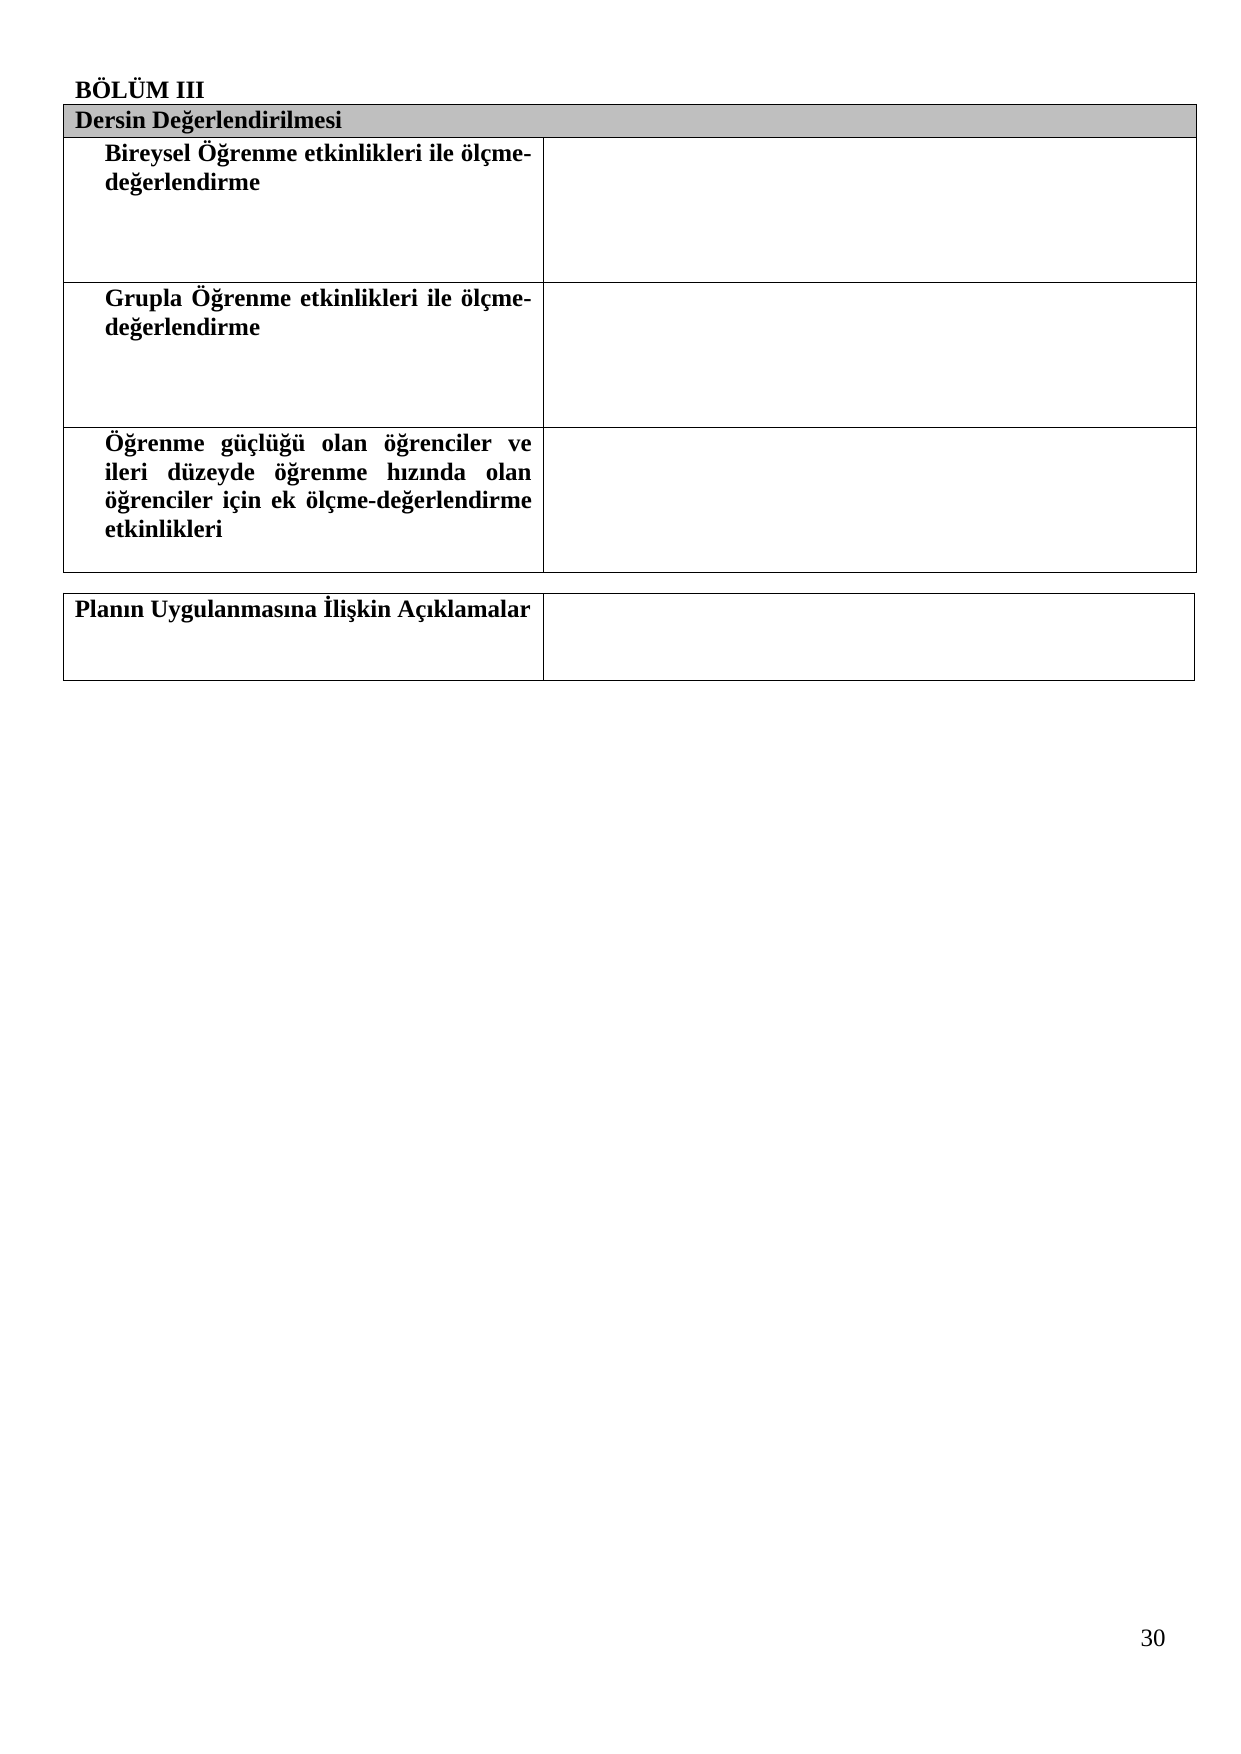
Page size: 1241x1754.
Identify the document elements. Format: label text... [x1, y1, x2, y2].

table_cell [544, 428, 1196, 572]
table_header Dersin Değerlendirilmesi [64, 105, 1196, 137]
table_header [544, 594, 1194, 680]
text BÖLÜM III [75, 75, 1165, 104]
table_cell Grupla Öğrenme etkinlikleri ile ölçme-değerlendirme [64, 283, 543, 427]
table_header Planın Uygulanmasına İlişkin Açıklamalar [64, 594, 543, 680]
table_cell Bireysel Öğrenme etkinlikleri ile ölçme-değerlendirme [64, 138, 543, 282]
table_cell Öğrenme güçlüğü olan öğrenciler ve ileri düzeyde öğrenme hızında olan öğrenciler için ek ölçme-değerlendirme etkinlikleri [64, 428, 543, 572]
table_cell [544, 138, 1196, 282]
table_cell [544, 283, 1196, 427]
